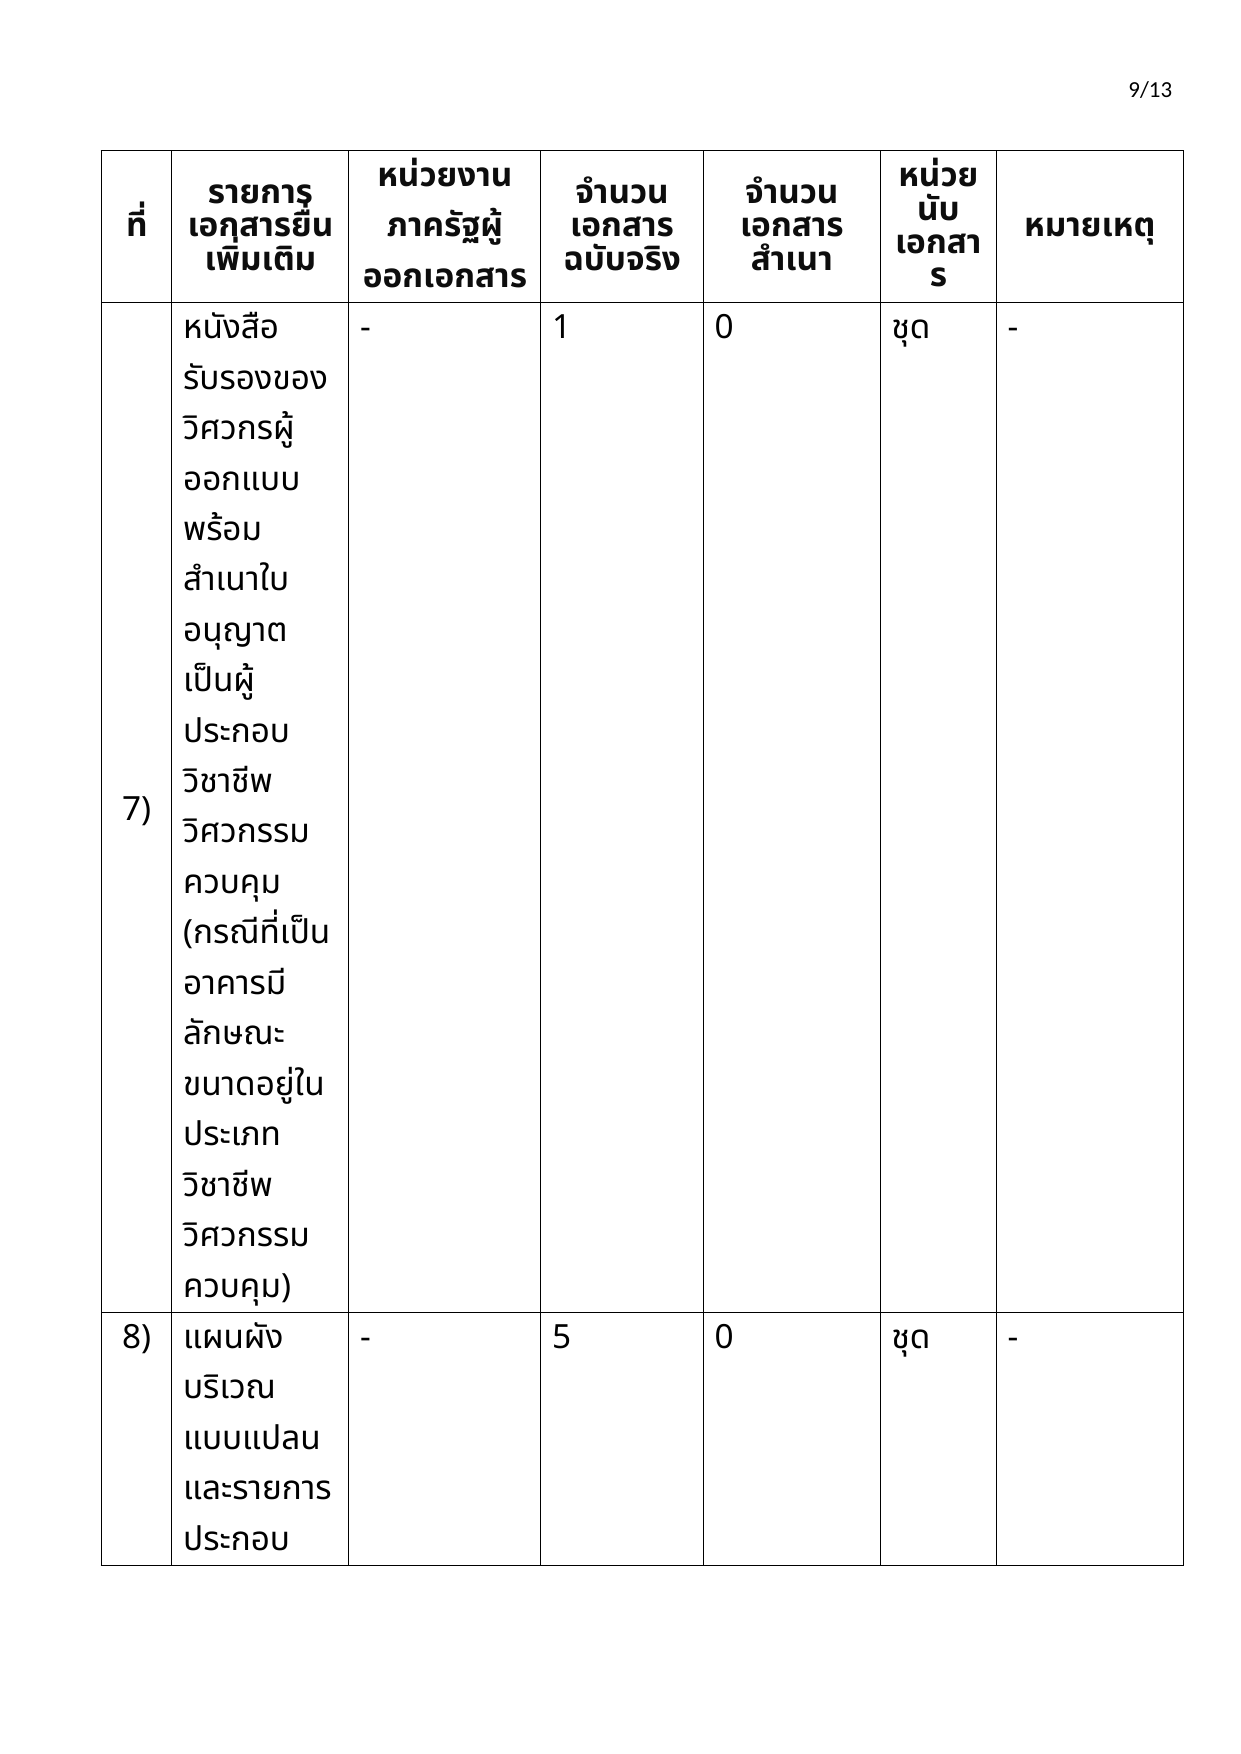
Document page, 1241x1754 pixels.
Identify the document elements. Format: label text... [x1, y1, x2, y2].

table_header ที่ [102, 151, 171, 302]
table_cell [172, 1313, 348, 1565]
table_cell 8) [102, 1313, 171, 1565]
table_header หน่วยนับเอกสาร [881, 151, 996, 302]
table_cell ชุด [881, 1313, 996, 1565]
table_header หน่วยงานภาครัฐผู้ออกเอกสาร [349, 151, 540, 302]
table_cell 1 [541, 303, 703, 1312]
table_header รายการเอกสารยื่นเพิ่มเติม [172, 151, 348, 302]
table_cell หนังสือรับรองของวิศวกรผู้ออกแบบพร้อมสำเนาใบอนุญาตเป็นผู้ประกอบวิชาชีพวิศวกรรมควบคุม (กรณีที่เป็นอาคารมีลักษณะ ขนาดอยู่ในประเภทวิชาชีพวิศวกรรมควบคุม) [172, 303, 348, 1312]
table_cell - [349, 1313, 540, 1565]
table_cell ชุด [881, 303, 996, 1312]
table_cell - [997, 1313, 1183, 1565]
table_cell 5 [541, 1313, 703, 1565]
table_header จำนวนเอกสาร ฉบับจริง [541, 151, 703, 302]
table_cell 7) [102, 303, 171, 1312]
table_cell - [997, 303, 1183, 1312]
table_header หมายเหตุ [997, 151, 1183, 302]
table_cell 0 [704, 303, 880, 1312]
table_header จำนวนเอกสาร สำเนา [704, 151, 880, 302]
table_cell 0 [704, 1313, 880, 1565]
table_cell - [349, 303, 540, 1312]
